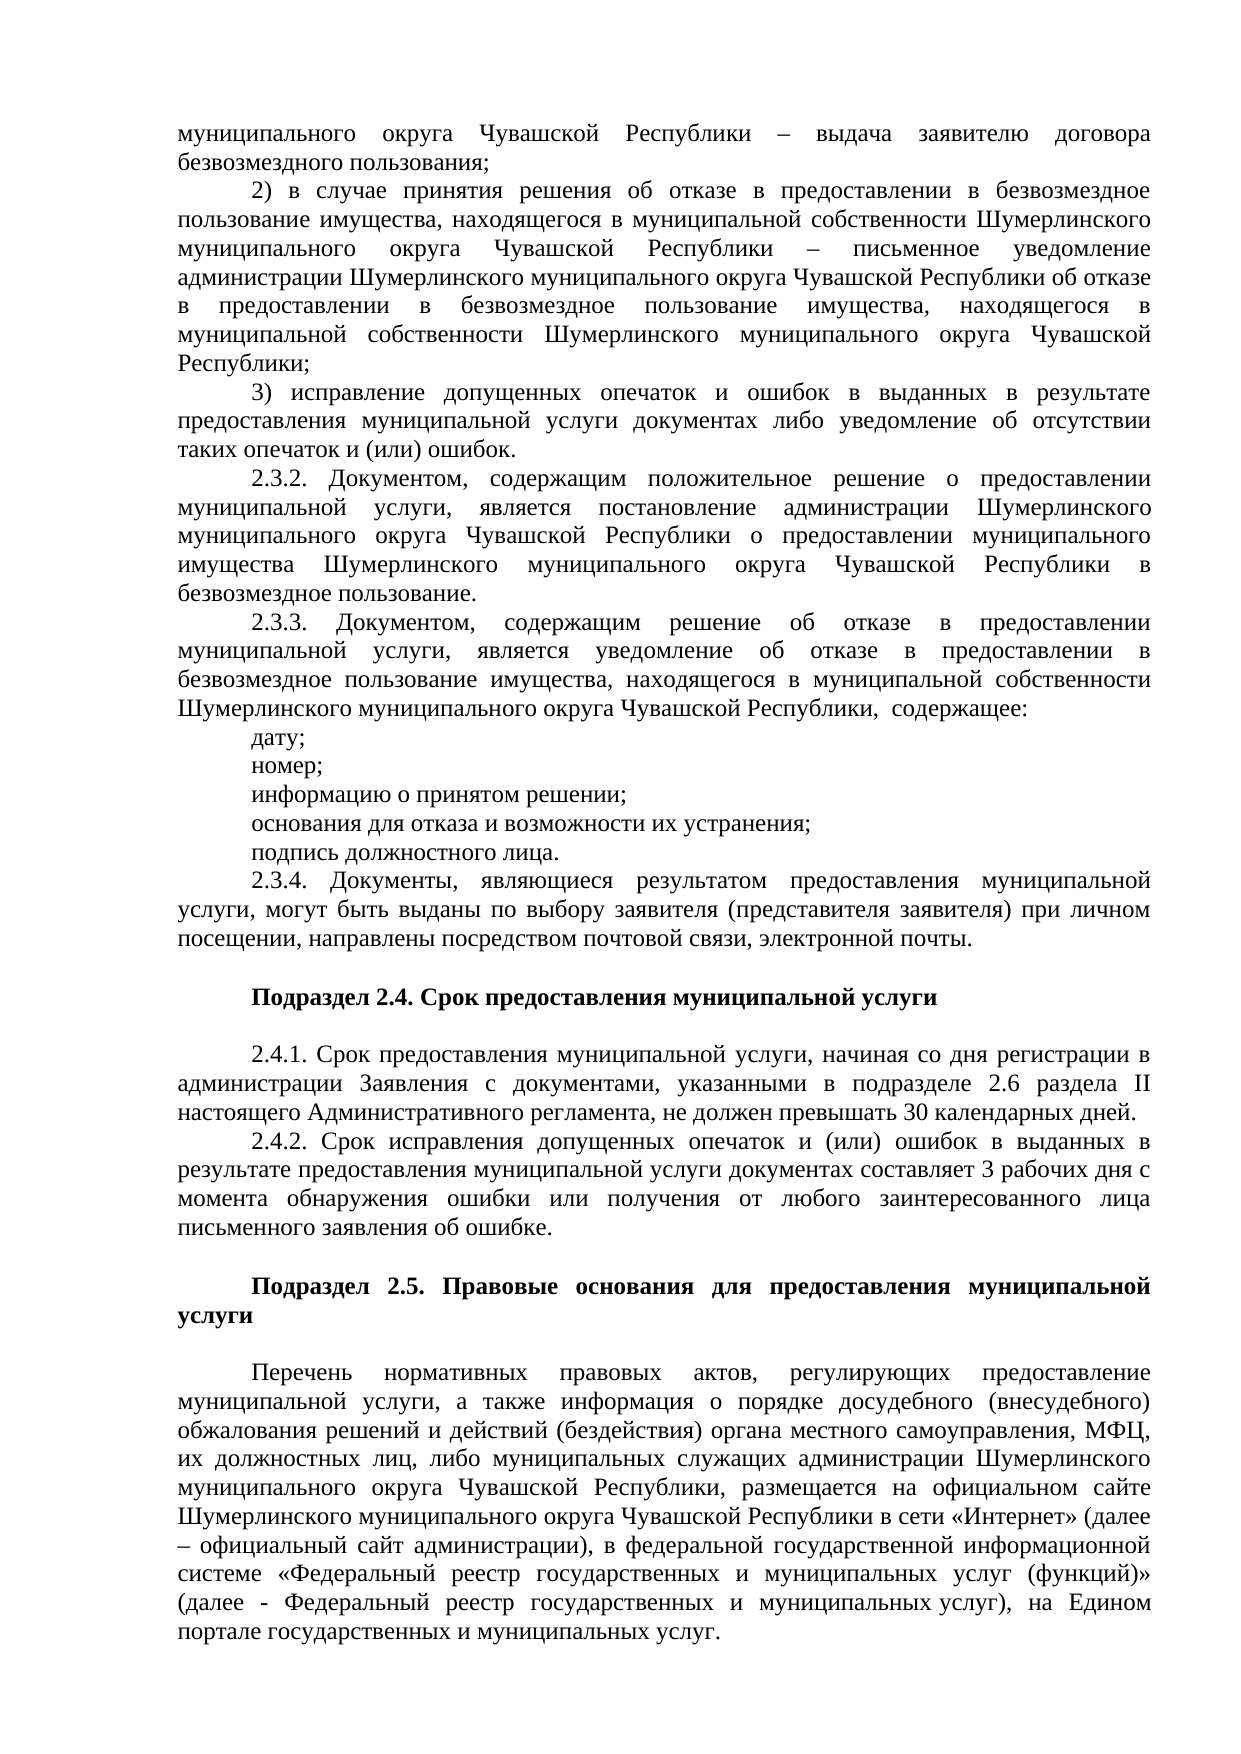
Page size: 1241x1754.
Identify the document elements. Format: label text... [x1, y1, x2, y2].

text дату; [177, 722, 1152, 751]
text Подраздел 2.5. Правовые основания для предоставления муниципальной услуги [177, 1271, 1152, 1328]
text информацию о принятом решении; [177, 779, 1152, 808]
text 2.3.3. Документом, содержащим решение об отказе в предоставлении муниципальной услуги, является уведомление об отказе в предоставлении в безвозмездное пользование имущества, находящегося в муниципальной собственности Шумерлинского муниципального округа Чувашской Республики, содержащее: [177, 607, 1152, 722]
text Подраздел 2.4. Срок предоставления муниципальной услуги [177, 982, 1152, 1011]
text 3) исправление допущенных опечаток и ошибок в выданных в результате предоставления муниципальной услуги документах либо уведомление об отсутствии таких опечаток и (или) ошибок. [177, 377, 1152, 463]
text 2.3.4. Документы, являющиеся результатом предоставления муниципальной услуги, могут быть выданы по выбору заявителя (представителя заявителя) при личном посещении, направлены посредством почтовой связи, электронной почты. [177, 866, 1152, 952]
text номер; [177, 751, 1152, 779]
text основания для отказа и возможности их устранения; [177, 808, 1152, 837]
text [177, 118, 1152, 176]
text 2.3.2. Документом, содержащим положительное решение о предоставлении муниципальной услуги, является постановление администрации Шумерлинского муниципального округа Чувашской Республики о предоставлении муниципального имущества Шумерлинского муниципального округа Чувашской Республики в безвозмездное пользование. [177, 463, 1152, 607]
text 2.4.1. Срок предоставления муниципальной услуги, начиная со дня регистрации в администрации Заявления с документами, указанными в подразделе 2.6 раздела II настоящего Административного регламента, не должен превышать 30 календарных дней. [177, 1039, 1152, 1126]
text 2) в случае принятия решения об отказе в предоставлении в безвозмездное пользование имущества, находящегося в муниципальной собственности Шумерлинского муниципального округа Чувашской Республики – письменное уведомление администрации Шумерлинского муниципального округа Чувашской Республики об отказе в предоставлении в безвозмездное пользование имущества, находящегося в муниципальной собственности Шумерлинского муниципального округа Чувашской Республики; [177, 176, 1152, 377]
text Перечень нормативных правовых актов, регулирующих предоставление муниципальной услуги, а также информация о порядке досудебного (внесудебного) обжалования решений и действий (бездействия) органа местного самоуправления, МФЦ, их должностных лиц, либо муниципальных служащих администрации Шумерлинского муниципального округа Чувашской Республики, размещается на официальном сайте Шумерлинского муниципального округа Чувашской Республики в сети «Интернет» (далее – официальный сайт администрации), в федеральной государственной информационной системе «Федеральный реестр государственных и муниципальных услуг (функций)» (далее - Федеральный реестр государственных и муниципальных услуг), на Едином портале государственных и муниципальных услуг. [177, 1357, 1152, 1645]
text 2.4.2. Срок исправления допущенных опечаток и (или) ошибок в выданных в результате предоставления муниципальной услуги документах составляет 3 рабочих дня с момента обнаружения ошибки или получения от любого заинтересованного лица письменного заявления об ошибке. [177, 1126, 1152, 1241]
text подпись должностного лица. [177, 837, 1152, 866]
